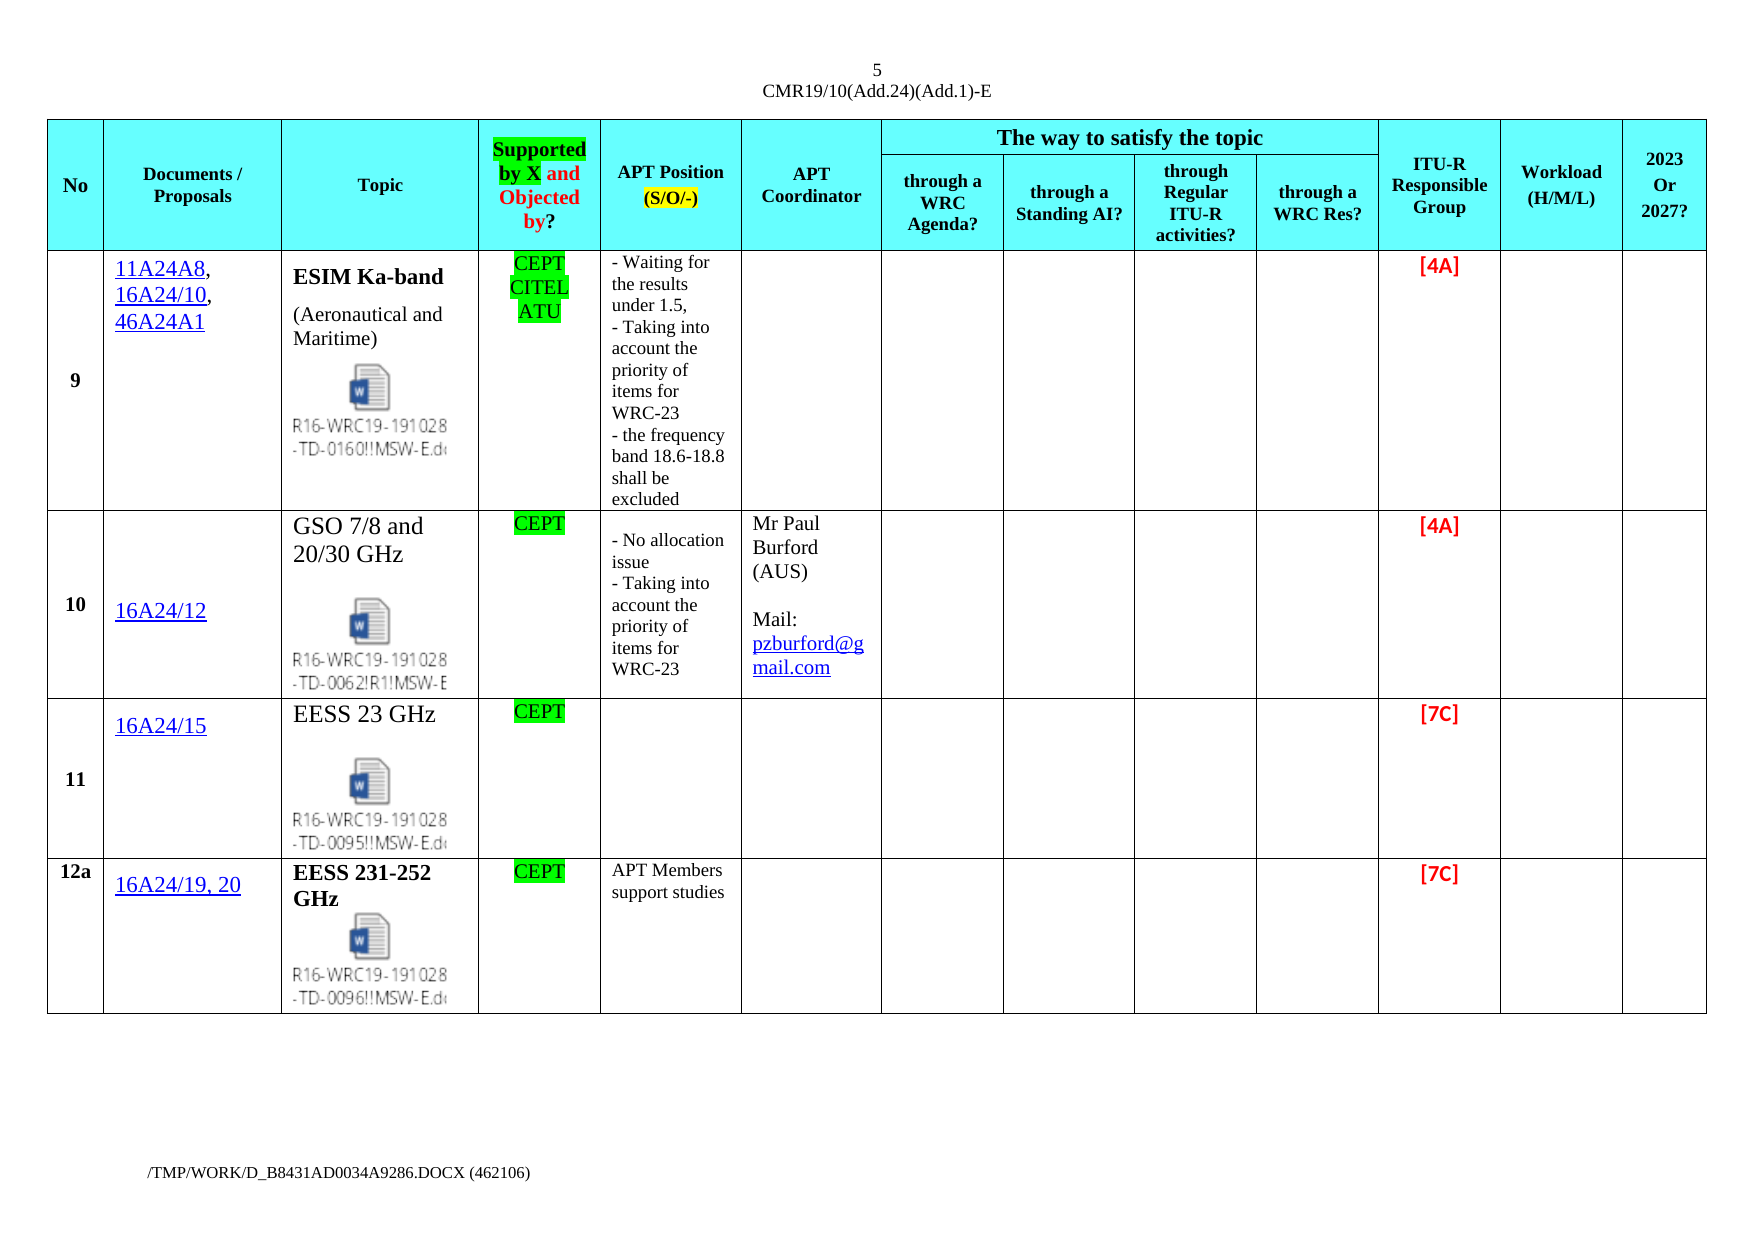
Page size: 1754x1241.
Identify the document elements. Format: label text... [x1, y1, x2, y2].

table_cell ESIM Ka-band (Aeronautical and Maritime) [282, 251, 478, 510]
table_cell [1004, 699, 1134, 858]
table_cell [1501, 699, 1622, 858]
table_cell [1501, 251, 1622, 510]
table_cell [7C] [1379, 859, 1500, 1013]
table_cell - Waiting for the results under 1.5, - Taking into account the priority of items for WRC-23 - the frequency band 18.6-18.8 shall be excluded [601, 251, 741, 510]
table_cell Mr Paul Burford (AUS) Mail: pzburford@gmail.com [742, 511, 881, 698]
table_header Workload (H/M/L) [1501, 120, 1622, 250]
table_cell [1501, 511, 1622, 698]
table_cell [882, 699, 1003, 858]
table_cell [1257, 699, 1378, 858]
table_cell 16A24/19, 20 [104, 859, 281, 1013]
table_cell GSO 7/8 and 20/30 GHz [282, 511, 478, 698]
table_header Topic [282, 120, 478, 250]
table_cell [882, 251, 1003, 510]
table_cell [1257, 859, 1378, 1013]
table_cell [1257, 511, 1378, 698]
table_cell [1623, 859, 1706, 1013]
table_cell [742, 699, 881, 858]
table_cell 12a [48, 859, 103, 1013]
table_cell CEPT [479, 699, 600, 858]
table_header Supported by X and Objected by? [479, 120, 600, 250]
table_cell through a WRC Agenda? [882, 155, 1003, 250]
table_cell [882, 859, 1003, 1013]
table_cell EESS 231-252 GHz [282, 859, 478, 1013]
table_cell 16A24/12 [104, 511, 281, 698]
table_cell [1004, 251, 1134, 510]
table_cell [1135, 251, 1256, 510]
table_cell [1004, 859, 1134, 1013]
table_cell [882, 511, 1003, 698]
table_cell through a WRC Res? [1257, 155, 1378, 250]
table_header ITU-R Responsible Group [1379, 120, 1500, 250]
table_header APT Position (S/O/-) [601, 120, 741, 250]
table_cell [742, 251, 881, 510]
table_cell CEPT CITEL ATU [479, 251, 600, 510]
table_header The way to satisfy the topic [882, 120, 1378, 154]
table_cell 9 [48, 251, 103, 510]
table_cell through Regular ITU-R activities? [1135, 155, 1256, 250]
table_header Documents / Proposals [104, 120, 281, 250]
table_cell 11 [48, 699, 103, 858]
table_cell [742, 859, 881, 1013]
table_cell [7C] [1379, 699, 1500, 858]
table_cell [1501, 859, 1622, 1013]
table_cell [4A] [1379, 251, 1500, 510]
table_cell [1004, 511, 1134, 698]
table_header 2023 Or 2027? [1623, 120, 1706, 250]
table_cell [1135, 699, 1256, 858]
table_header APT Coordinator [742, 120, 881, 250]
table_cell - No allocation issue - Taking into account the priority of items for WRC-23 [601, 511, 741, 698]
table_cell 11A24A8, 16A24/10, 46A24A1 [104, 251, 281, 510]
table_cell through a Standing AI? [1004, 155, 1134, 250]
table_header No [48, 120, 103, 250]
table_cell [4A] [1379, 511, 1500, 698]
table_cell [1623, 511, 1706, 698]
table_cell 10 [48, 511, 103, 698]
table_cell [1257, 251, 1378, 510]
table_cell [1623, 699, 1706, 858]
table_cell CEPT [479, 511, 600, 698]
table_cell [1135, 511, 1256, 698]
table_cell [601, 699, 741, 858]
table_cell 16A24/15 [104, 699, 281, 858]
table_cell EESS 23 GHz [282, 699, 478, 858]
table_cell [1135, 859, 1256, 1013]
table_cell APT Members support studies [601, 859, 741, 1013]
table_cell CEPT [479, 859, 600, 1013]
table_cell [1623, 251, 1706, 510]
